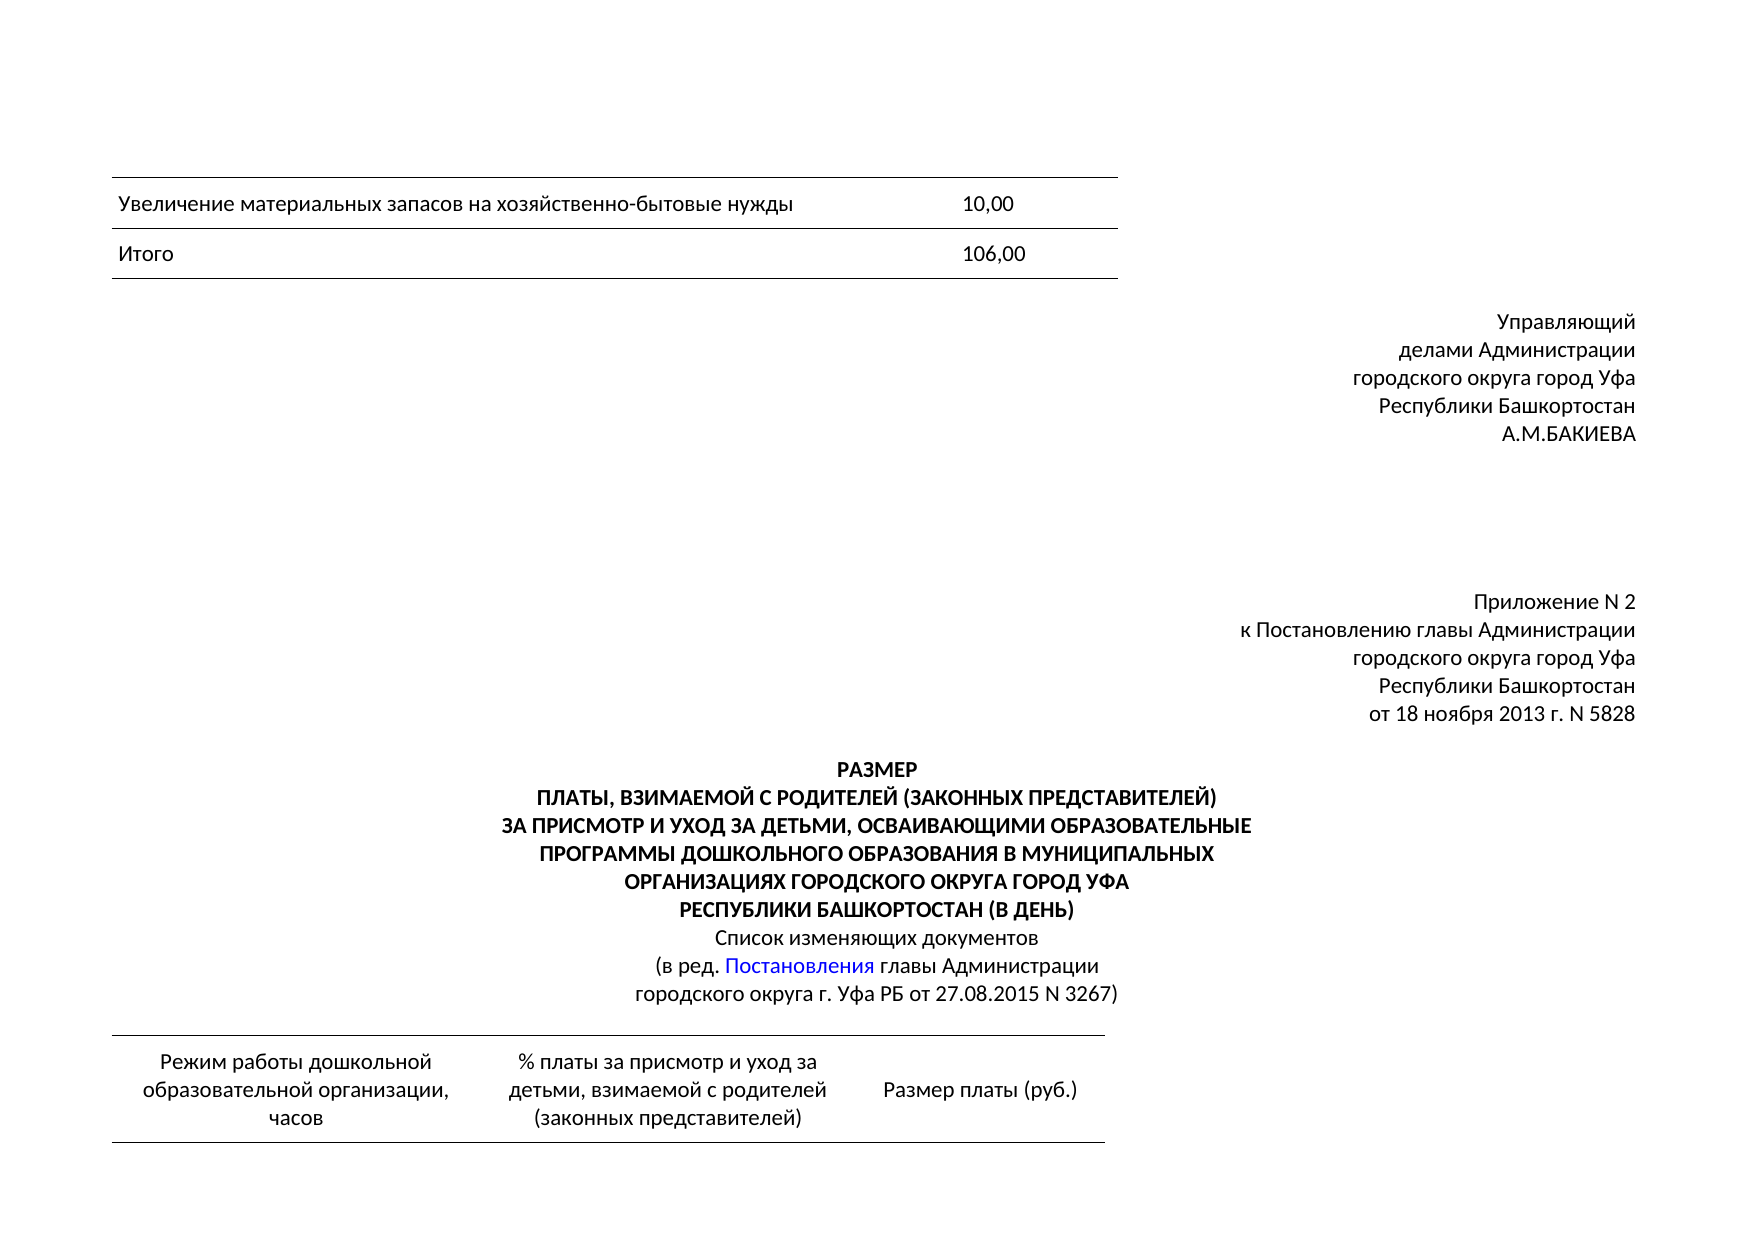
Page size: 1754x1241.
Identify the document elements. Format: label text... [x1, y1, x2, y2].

title РАЗМЕР [118, 755, 1636, 783]
title ОРГАНИЗАЦИЯХ ГОРОДСКОГО ОКРУГА ГОРОД УФА [118, 867, 1636, 895]
title ПЛАТЫ, ВЗИМАЕМОЙ С РОДИТЕЛЕЙ (ЗАКОННЫХ ПРЕДСТАВИТЕЛЕЙ) [118, 783, 1636, 811]
text Республики Башкортостан [118, 391, 1636, 419]
text А.М.БАКИЕВА [118, 419, 1636, 447]
text городского округа г. Уфа РБ от 27.08.2015 N 3267) [118, 979, 1636, 1007]
text (в ред. Постановления главы Администрации [118, 951, 1636, 979]
text от 18 ноября 2013 г. N 5828 [118, 699, 1636, 727]
table_header Режим работы дошкольной образовательной организации, часов [112, 1036, 480, 1142]
text Управляющий [118, 307, 1636, 335]
text Республики Башкортостан [118, 671, 1636, 699]
text городского округа город Уфа [118, 363, 1636, 391]
text Список изменяющих документов [118, 923, 1636, 951]
text Приложение N 2 [118, 587, 1636, 615]
table_cell Итого [112, 229, 955, 278]
text делами Администрации [118, 335, 1636, 363]
table_header Размер платы (руб.) [855, 1036, 1105, 1142]
title РЕСПУБЛИКИ БАШКОРТОСТАН (В ДЕНЬ) [118, 895, 1636, 923]
text к Постановлению главы Администрации [118, 615, 1636, 643]
text городского округа город Уфа [118, 643, 1636, 671]
table_cell 106,00 [955, 229, 1118, 278]
title ЗА ПРИСМОТР И УХОД ЗА ДЕТЬМИ, ОСВАИВАЮЩИМИ ОБРАЗОВАТЕЛЬНЫЕ [118, 811, 1636, 839]
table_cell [112, 178, 955, 227]
table_cell 10,00 [955, 178, 1118, 227]
title ПРОГРАММЫ ДОШКОЛЬНОГО ОБРАЗОВАНИЯ В МУНИЦИПАЛЬНЫХ [118, 839, 1636, 867]
table_header % платы за присмотр и уход за детьми, взимаемой с родителей (законных представителей) [480, 1036, 855, 1142]
